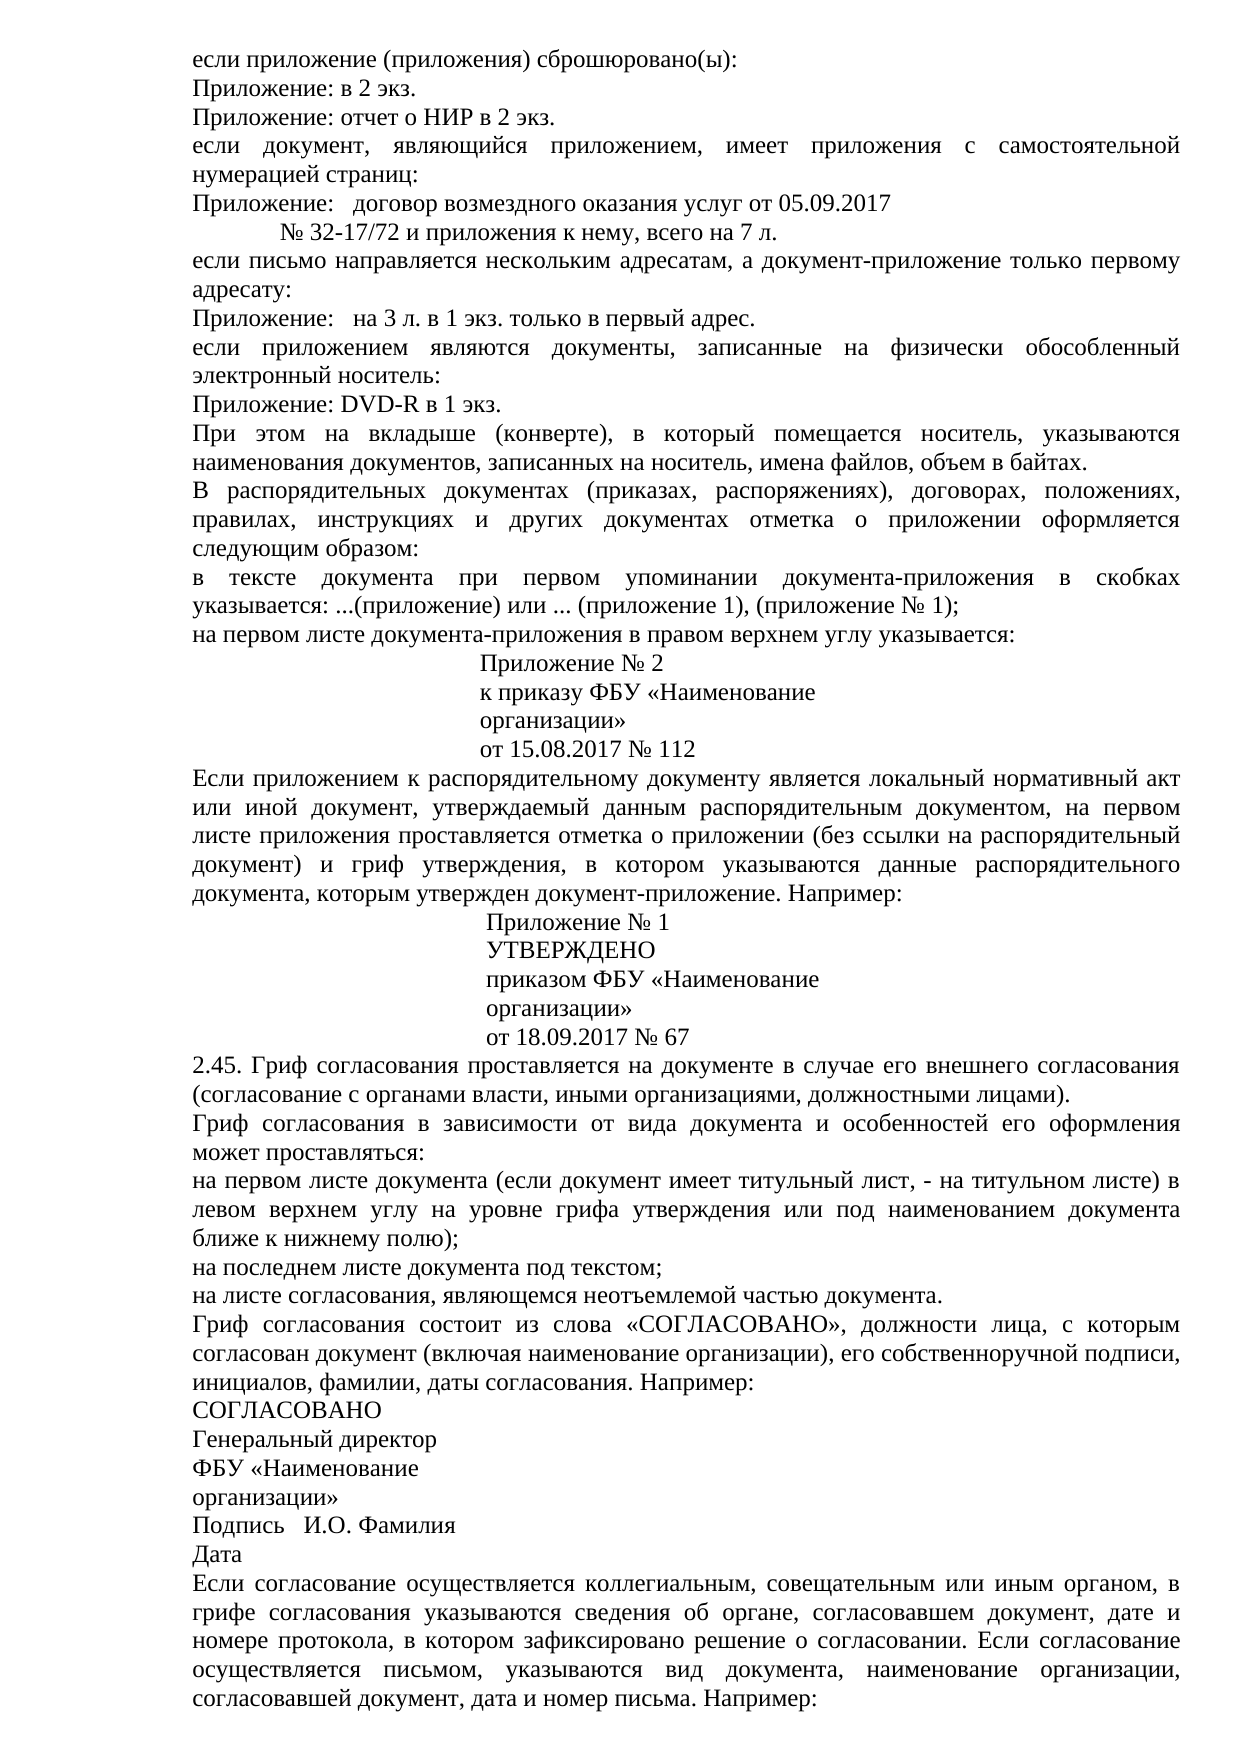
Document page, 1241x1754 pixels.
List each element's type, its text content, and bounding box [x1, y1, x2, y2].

text если приложение (приложения) сброшюровано(ы): [192, 44, 1181, 73]
text Приложение: DVD-R в 1 экз. [192, 389, 1181, 418]
text Приложение № 1 [192, 907, 1181, 936]
text Дата [192, 1539, 1181, 1568]
text Если согласование осуществляется коллегиальным, совещательным или иным органом, в грифе согласования указываются сведения об органе, согласовавшем документ, дате и номере протокола, в котором зафиксировано решение о согласовании. Если согласование осуществляется письмом, указываются вид документа, наименование организации, согласовавшей документ, дата и номер письма. Например: [192, 1568, 1181, 1712]
text СОГЛАСОВАНО [192, 1396, 1181, 1424]
text Приложение: в 2 экз. [192, 73, 1181, 102]
text Генеральный директор [192, 1424, 1181, 1453]
text в тексте документа при первом упоминании документа-приложения в скобках указывается: ...(приложение) или ... (приложение 1), (приложение № 1); [192, 562, 1181, 619]
text если приложением являются документы, записанные на физически обособленный электронный носитель: [192, 332, 1181, 389]
text ФБУ «Наименование [192, 1453, 1181, 1482]
text организации» [192, 1482, 1181, 1511]
text № 32-17/72 и приложения к нему, всего на 7 л. [192, 217, 1181, 246]
text Приложение: отчет о НИР в 2 экз. [192, 102, 1181, 131]
text от 18.09.2017 № 67 [192, 1022, 1181, 1051]
text Подпись И.О. Фамилия [192, 1511, 1181, 1539]
text если документ, являющийся приложением, имеет приложения с самостоятельной нумерацией страниц: [192, 131, 1181, 188]
text Приложение: договор возмездного оказания услуг от 05.09.2017 [192, 188, 1181, 217]
text на листе согласования, являющемся неотъемлемой частью документа. [192, 1281, 1181, 1309]
text УТВЕРЖДЕНО [192, 936, 1181, 964]
text приказом ФБУ «Наименование [192, 964, 1181, 993]
text от 15.08.2017 № 112 [192, 734, 1181, 763]
text 2.45. Гриф согласования проставляется на документе в случае его внешнего согласования (согласование с органами власти, иными организациями, должностными лицами). [192, 1051, 1181, 1108]
text Гриф согласования в зависимости от вида документа и особенностей его оформления может проставляться: [192, 1108, 1181, 1166]
text При этом на вкладыше (конверте), в который помещается носитель, указываются наименования документов, записанных на носитель, имена файлов, объем в байтах. [192, 418, 1181, 476]
text на первом листе документа-приложения в правом верхнем углу указывается: [192, 619, 1181, 648]
text Приложение: на 3 л. в 1 экз. только в первый адрес. [192, 303, 1181, 332]
text Гриф согласования состоит из слова «СОГЛАСОВАНО», должности лица, с которым согласован документ (включая наименование организации), его собственноручной подписи, инициалов, фамилии, даты согласования. Например: [192, 1309, 1181, 1396]
text Приложение № 2 [192, 648, 1181, 677]
text В распорядительных документах (приказах, распоряжениях), договорах, положениях, правилах, инструкциях и других документах отметка о приложении оформляется следующим образом: [192, 476, 1181, 562]
text если письмо направляется нескольким адресатам, а документ-приложение только первому адресату: [192, 246, 1181, 303]
text к приказу ФБУ «Наименование [192, 677, 1181, 706]
text на последнем листе документа под текстом; [192, 1252, 1181, 1281]
text организации» [192, 706, 1181, 734]
text на первом листе документа (если документ имеет титульный лист, - на титульном листе) в левом верхнем углу на уровне грифа утверждения или под наименованием документа ближе к нижнему полю); [192, 1166, 1181, 1252]
text Если приложением к распорядительному документу является локальный нормативный акт или иной документ, утверждаемый данным распорядительным документом, на первом листе приложения проставляется отметка о приложении (без ссылки на распорядительный документ) и гриф утверждения, в котором указываются данные распорядительного документа, которым утвержден документ-приложение. Например: [192, 763, 1181, 907]
text организации» [192, 993, 1181, 1022]
